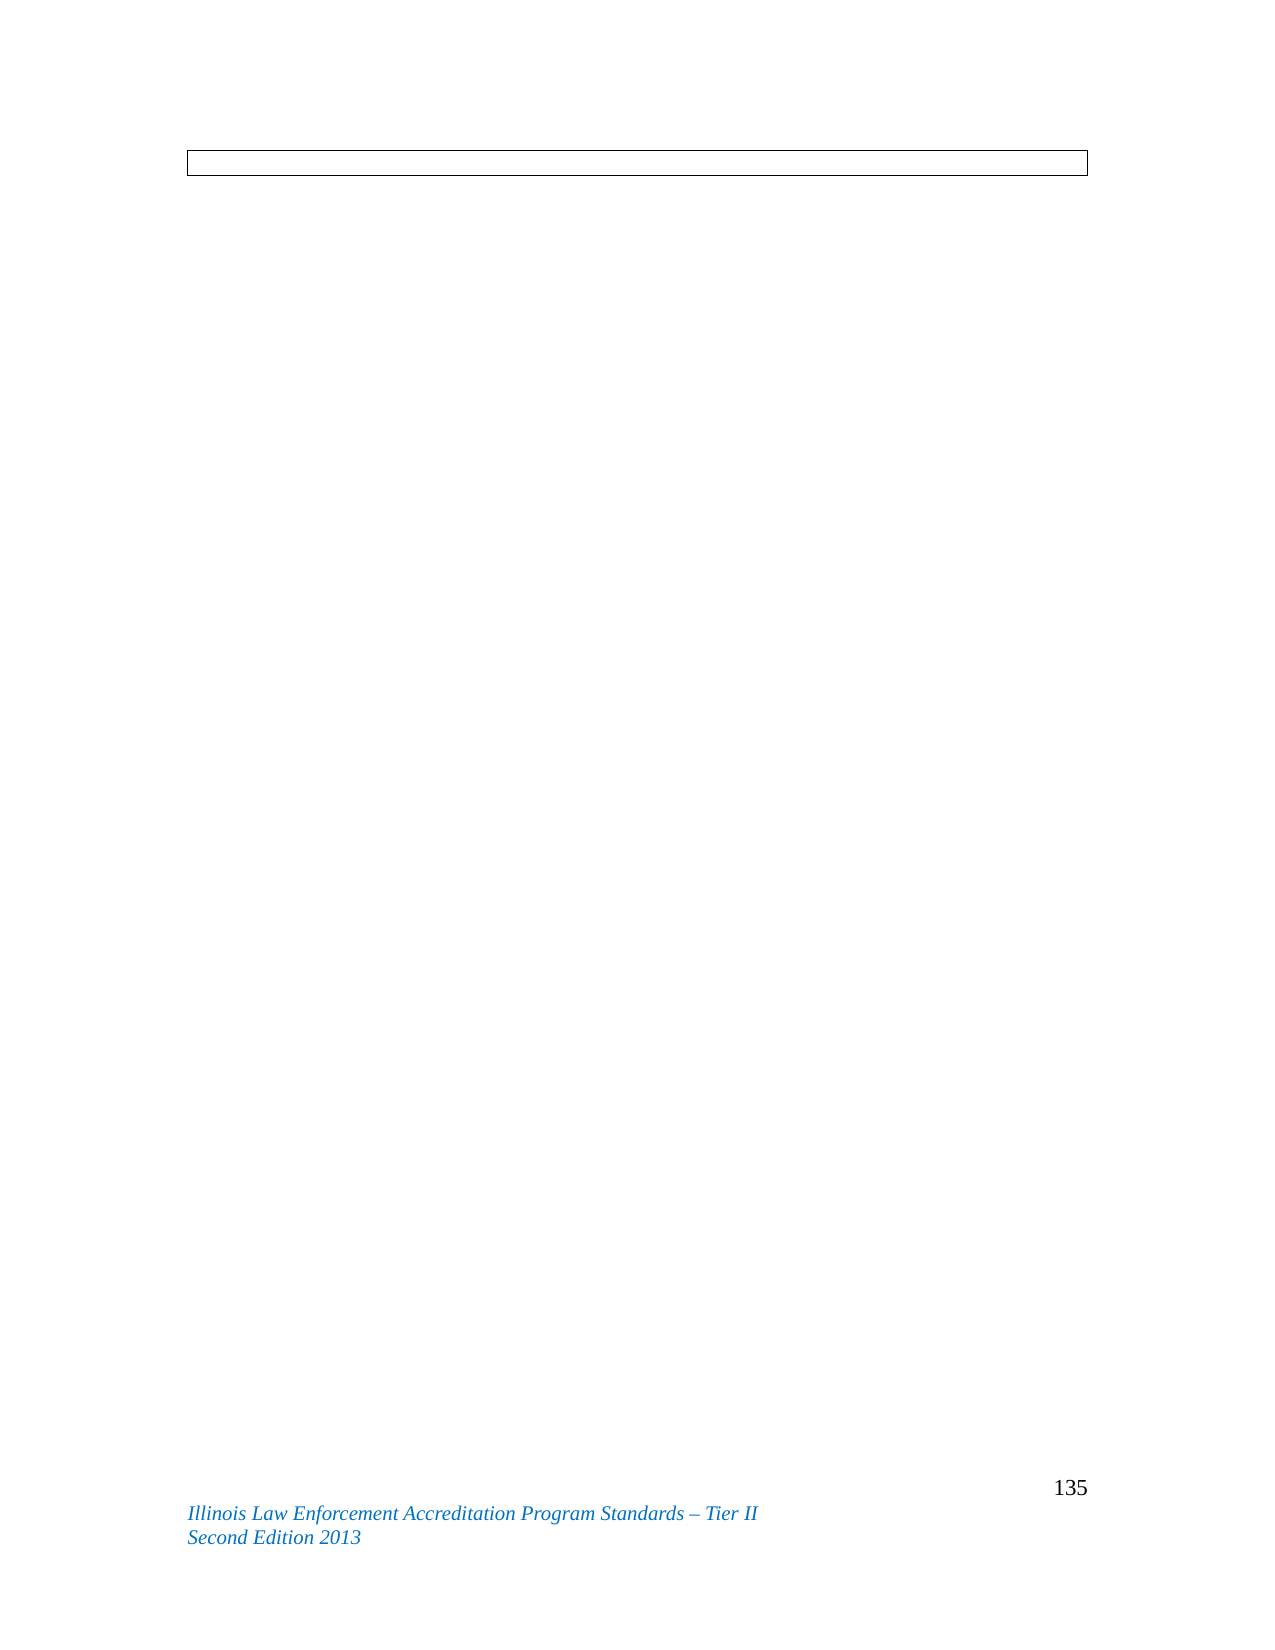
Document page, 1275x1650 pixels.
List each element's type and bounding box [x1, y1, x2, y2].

table_cell [188, 151, 1087, 175]
